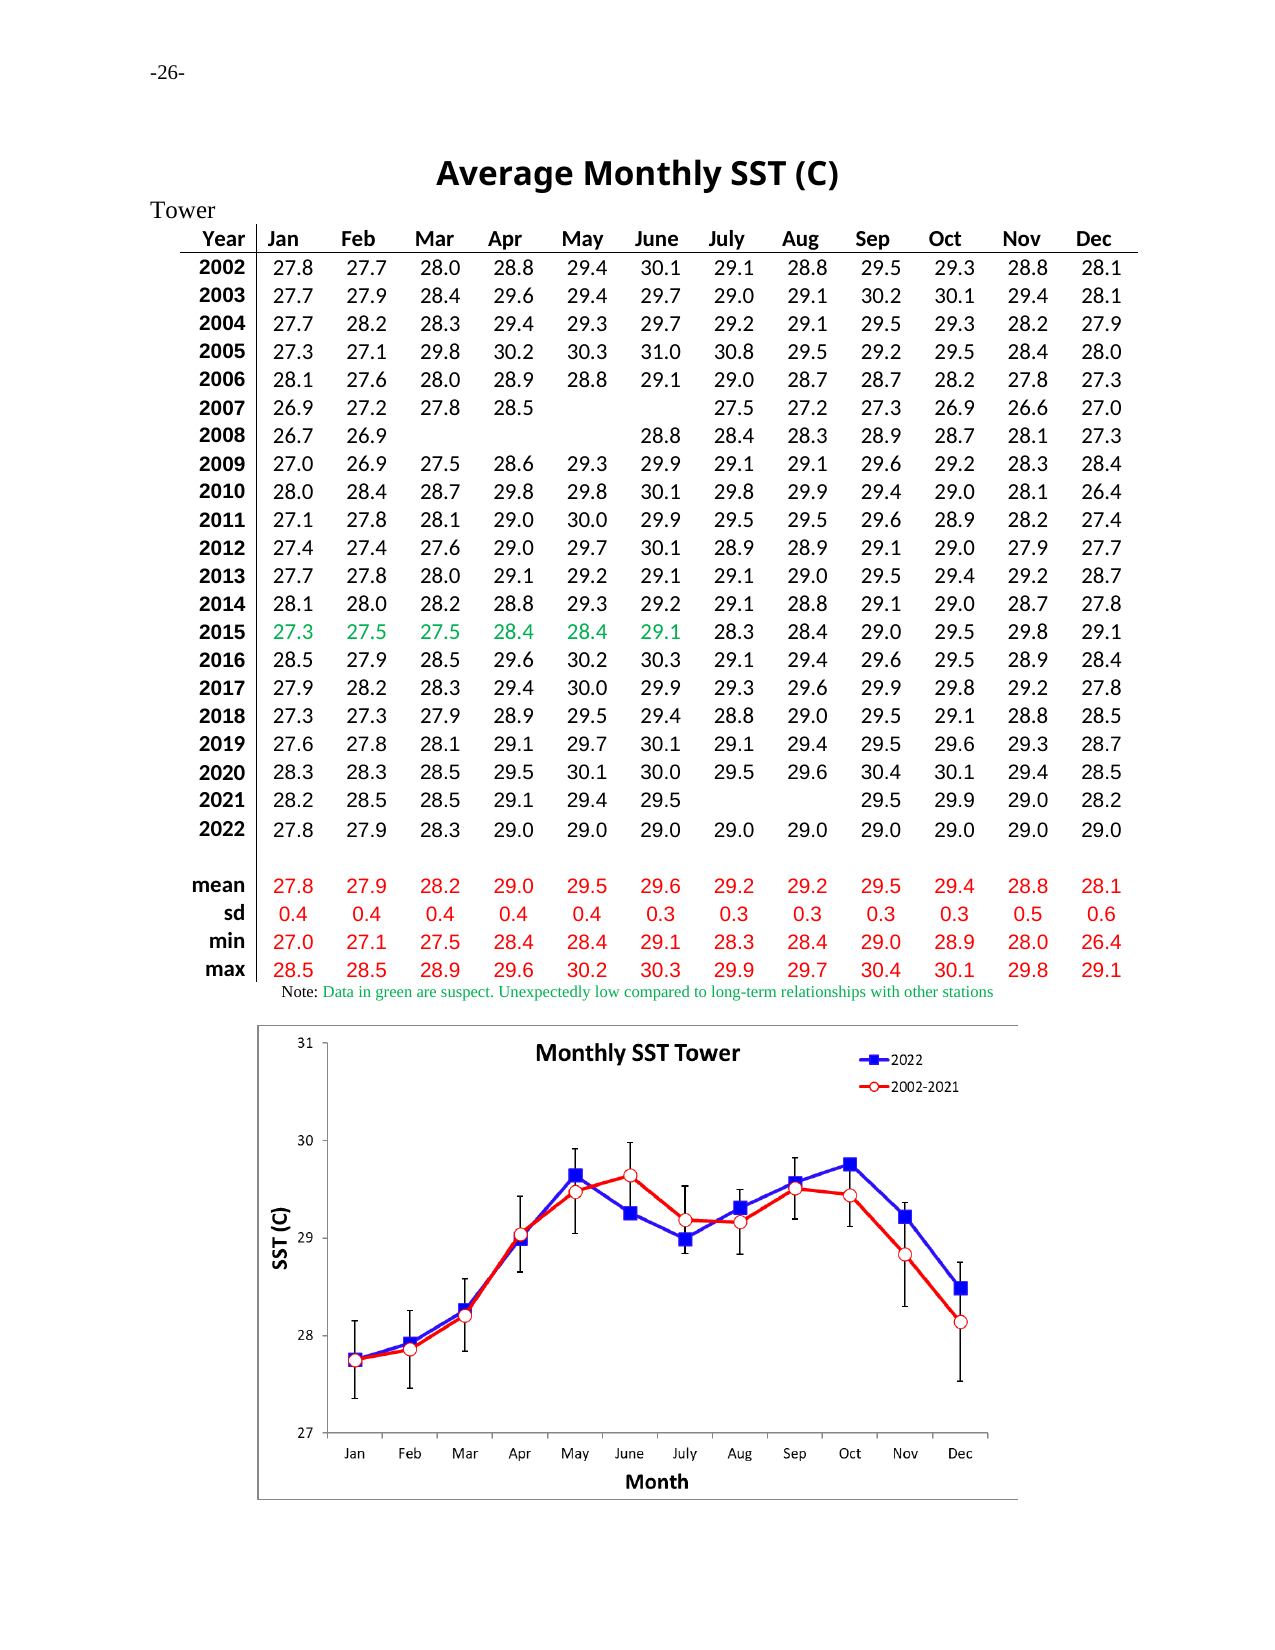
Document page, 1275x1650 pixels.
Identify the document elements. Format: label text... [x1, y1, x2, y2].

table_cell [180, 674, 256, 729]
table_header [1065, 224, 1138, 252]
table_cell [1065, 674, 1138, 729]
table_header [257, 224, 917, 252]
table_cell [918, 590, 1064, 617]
text Tower [150, 195, 1125, 224]
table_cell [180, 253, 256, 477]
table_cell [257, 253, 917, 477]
text Note: Data in green are suspect. Unexpectedly low compared to long-term relationships with other stations [150, 982, 1125, 1001]
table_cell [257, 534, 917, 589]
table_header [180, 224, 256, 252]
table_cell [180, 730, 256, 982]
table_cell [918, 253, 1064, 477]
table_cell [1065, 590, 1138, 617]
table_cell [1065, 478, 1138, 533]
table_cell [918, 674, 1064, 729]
picture [257, 1025, 1018, 1500]
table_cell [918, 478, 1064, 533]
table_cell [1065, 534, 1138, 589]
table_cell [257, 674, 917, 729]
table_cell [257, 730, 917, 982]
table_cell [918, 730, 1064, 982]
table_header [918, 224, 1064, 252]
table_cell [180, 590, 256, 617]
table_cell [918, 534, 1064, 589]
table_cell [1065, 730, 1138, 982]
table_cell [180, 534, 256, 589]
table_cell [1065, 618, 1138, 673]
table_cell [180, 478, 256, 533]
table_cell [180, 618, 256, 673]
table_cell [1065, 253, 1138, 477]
subtitle Average Monthly SST (C) [150, 150, 1125, 195]
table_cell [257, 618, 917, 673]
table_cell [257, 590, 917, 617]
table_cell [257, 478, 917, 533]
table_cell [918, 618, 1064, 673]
